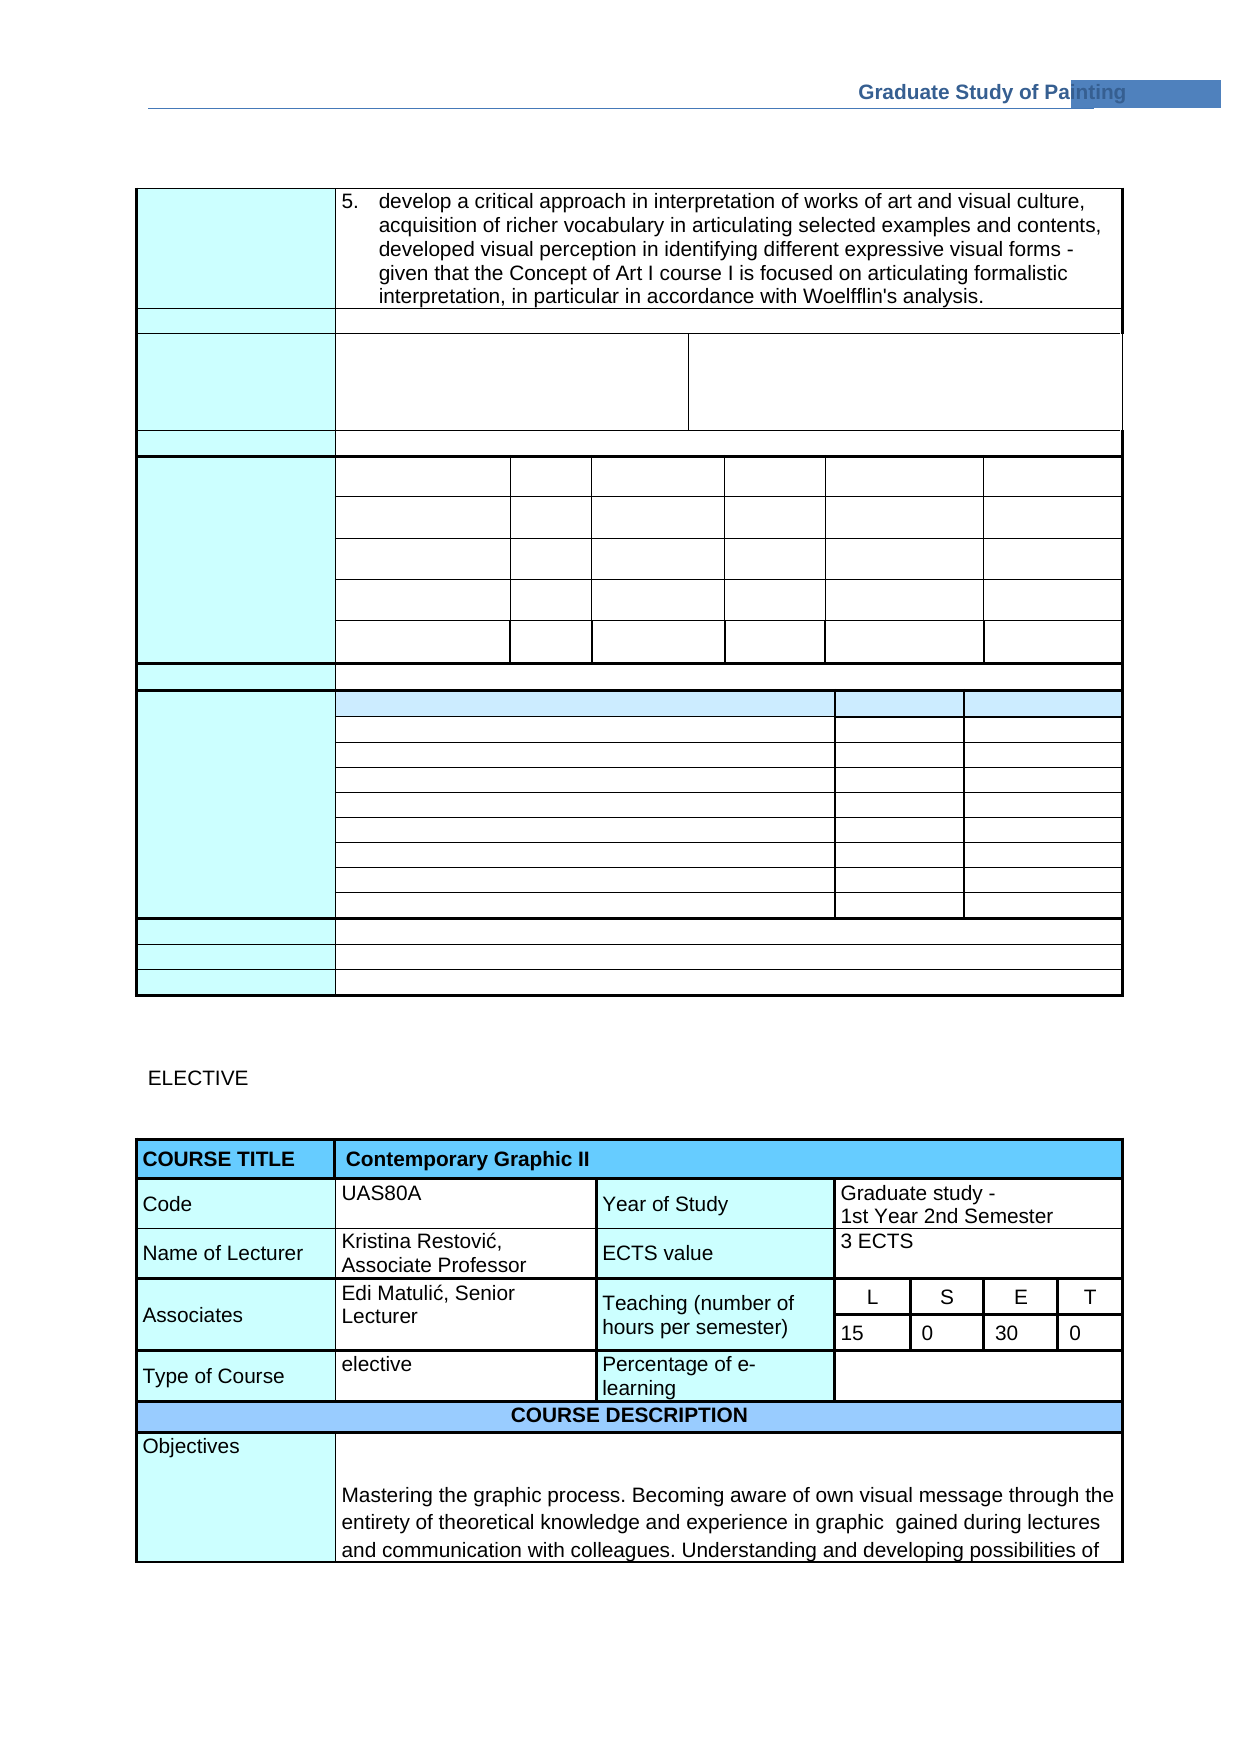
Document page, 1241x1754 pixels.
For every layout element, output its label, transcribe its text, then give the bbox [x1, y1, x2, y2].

table_cell Type of Course [138, 1352, 335, 1400]
table_cell [826, 497, 983, 537]
table_cell [726, 621, 824, 662]
table_cell [984, 497, 1121, 537]
table_header Contemporary Graphic II [336, 1141, 1121, 1177]
table_cell [138, 945, 335, 969]
table_cell [592, 580, 724, 620]
table_cell [826, 458, 983, 496]
table_cell Code [138, 1180, 335, 1228]
table_cell [593, 621, 724, 662]
table_cell [965, 843, 1121, 867]
table_cell S [912, 1280, 982, 1313]
table_cell [592, 497, 724, 537]
table_cell [336, 818, 834, 842]
table_cell Percentage of e-learning [598, 1352, 833, 1400]
table_cell [836, 1352, 1121, 1400]
table_cell [984, 539, 1121, 579]
table_cell [965, 893, 1121, 917]
table_cell [511, 539, 591, 579]
table_cell [689, 333, 1122, 430]
table_cell [336, 539, 510, 579]
table_cell [836, 868, 963, 892]
table_cell elective [336, 1352, 595, 1400]
table_cell [725, 497, 825, 537]
table_cell 3 ECTS [836, 1229, 1121, 1277]
table_cell [336, 621, 509, 662]
table_cell [836, 692, 963, 716]
table_cell Teaching (number of hours per semester) [598, 1280, 833, 1349]
table_cell [138, 309, 335, 333]
table_cell [336, 970, 1121, 994]
table_cell [984, 458, 1121, 496]
table_cell [725, 539, 825, 579]
table_cell [965, 768, 1121, 792]
table_cell [826, 621, 983, 662]
table_cell [965, 718, 1121, 742]
table_cell [336, 580, 510, 620]
table_cell [511, 458, 591, 496]
table_cell [965, 692, 1121, 716]
table_cell [836, 768, 963, 792]
table_cell [336, 309, 1121, 333]
table_cell [336, 334, 688, 430]
table_cell [336, 793, 834, 817]
table_cell [836, 818, 963, 842]
table_cell [138, 970, 335, 994]
table_cell Name of Lecturer [138, 1229, 335, 1277]
table_header COURSE TITLE [138, 1141, 333, 1177]
table_cell [336, 665, 1121, 689]
table_cell Graduate study - 1st Year 2nd Semester [836, 1180, 1121, 1228]
table_cell [511, 621, 591, 662]
table_cell [725, 580, 825, 620]
table_cell [511, 580, 591, 620]
table_cell [138, 334, 335, 430]
table_cell 0 [1059, 1316, 1121, 1349]
table_cell Associates [138, 1280, 335, 1349]
table_cell [592, 458, 724, 496]
table_cell [836, 793, 963, 817]
table_cell L [836, 1280, 909, 1313]
table_cell [836, 893, 963, 917]
table_cell ECTS value [598, 1229, 833, 1277]
table_cell [336, 868, 834, 892]
table_cell [336, 893, 834, 917]
table_cell [336, 768, 834, 792]
table_cell Kristina Restović, Associate Professor [336, 1229, 595, 1277]
table_cell [826, 580, 983, 620]
table_cell [836, 743, 963, 767]
table_cell [965, 868, 1121, 892]
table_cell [138, 189, 335, 308]
table_cell 15 [836, 1316, 909, 1349]
table_cell [138, 665, 335, 689]
table_cell T [1059, 1280, 1121, 1313]
table_cell [336, 430, 1121, 455]
table_cell [836, 843, 963, 867]
table_cell [836, 718, 963, 742]
table_cell [336, 458, 510, 496]
table_cell [138, 431, 335, 455]
table_cell 0 [912, 1316, 982, 1349]
table_cell [138, 458, 335, 662]
table_cell [725, 458, 825, 496]
table_cell [965, 743, 1121, 767]
table_cell [965, 818, 1121, 842]
table_cell [336, 920, 1121, 944]
table_cell [336, 843, 834, 867]
table_cell [984, 580, 1121, 620]
table_cell [592, 539, 724, 579]
text ELECTIVE [148, 1066, 1093, 1090]
table_cell [336, 717, 834, 742]
table_cell [985, 621, 1121, 662]
table_cell [336, 945, 1121, 969]
table_cell [336, 692, 834, 716]
table_cell UAS80A [336, 1180, 595, 1228]
table_cell COURSE DESCRIPTION [138, 1403, 1121, 1431]
table_cell Edi Matulić, Senior Lecturer [336, 1280, 595, 1349]
table_cell [511, 497, 591, 537]
table_cell E [985, 1280, 1056, 1313]
table_cell Objectives [138, 1434, 335, 1561]
table_cell [138, 692, 335, 917]
table_cell [826, 539, 983, 579]
table_cell [336, 497, 510, 537]
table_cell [336, 189, 1121, 308]
table_cell 30 [985, 1316, 1056, 1349]
table_cell [138, 920, 335, 944]
table_cell Year of Study [598, 1180, 833, 1228]
table_cell [965, 793, 1121, 817]
table_cell [336, 743, 834, 767]
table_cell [336, 1434, 1121, 1561]
